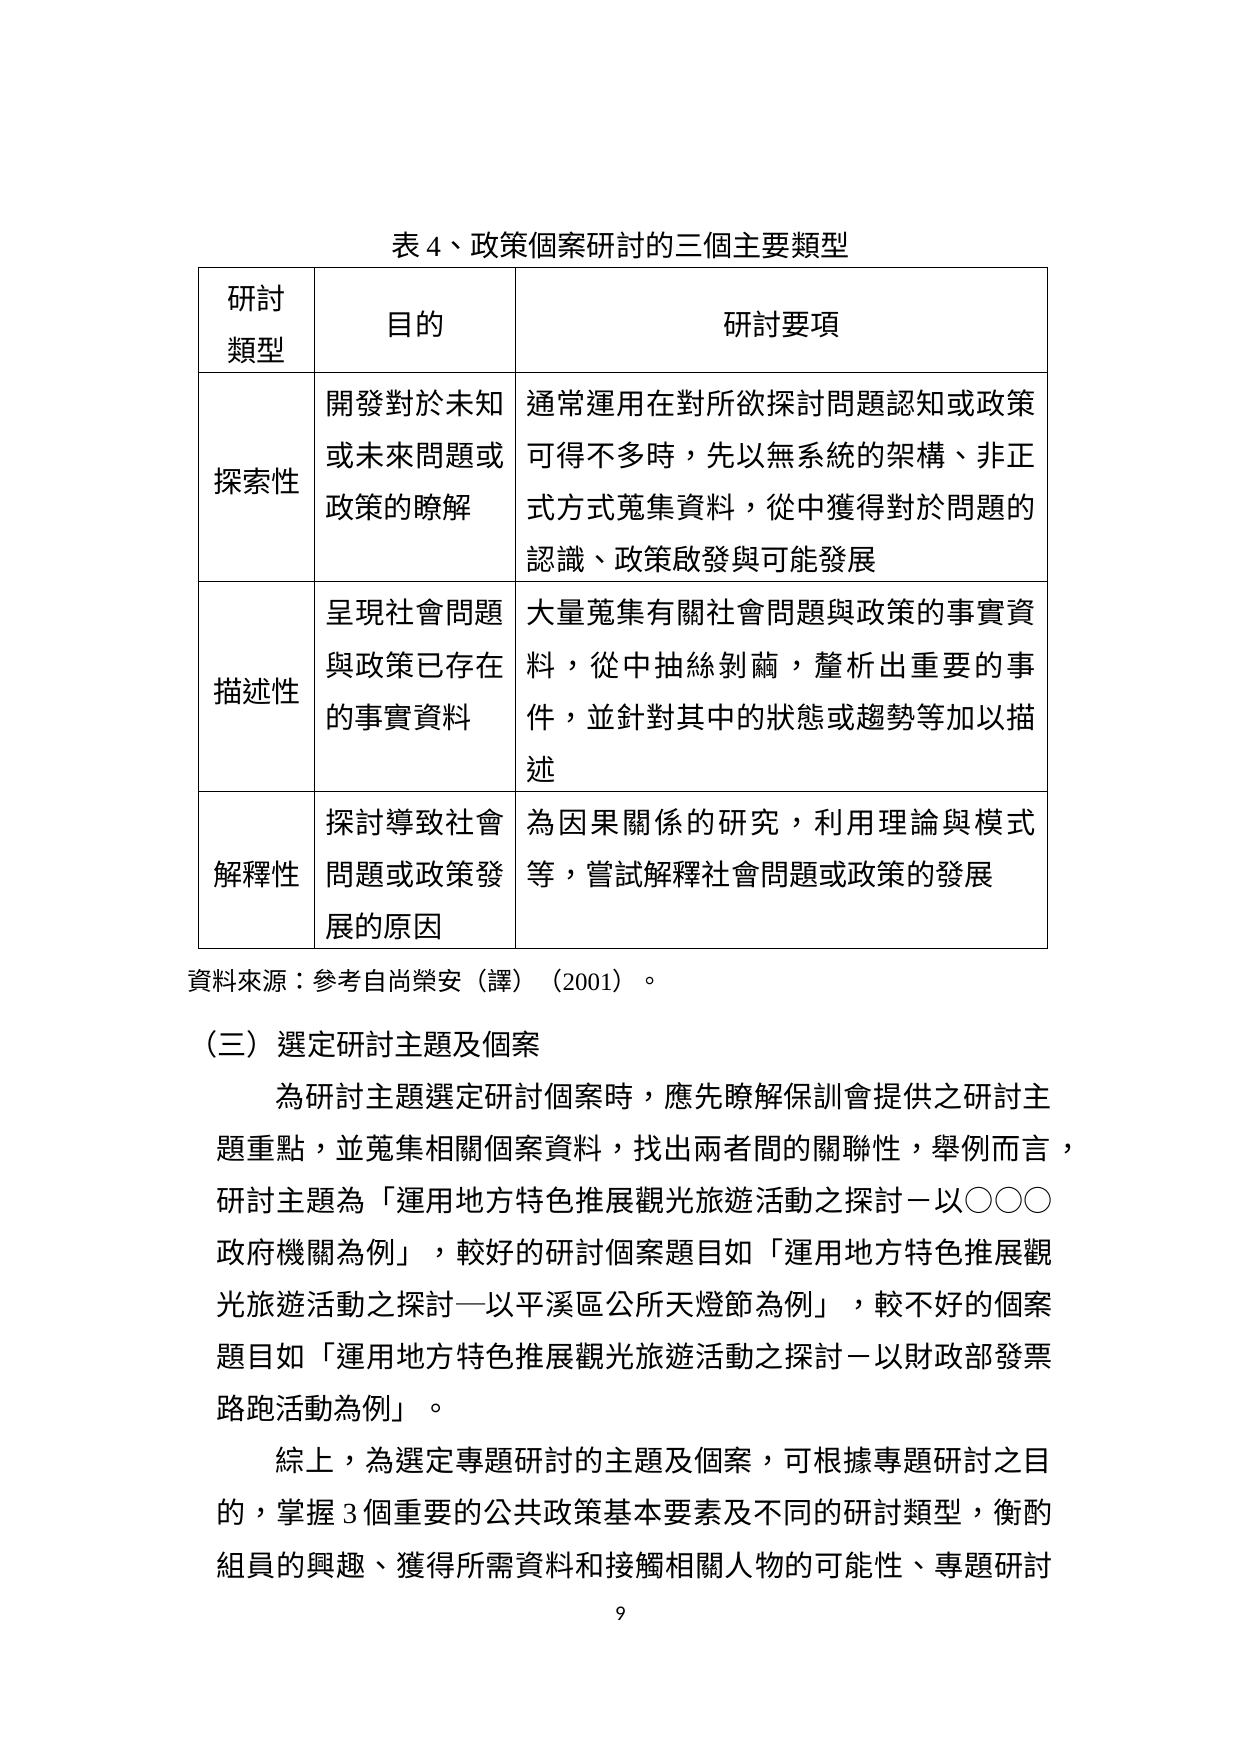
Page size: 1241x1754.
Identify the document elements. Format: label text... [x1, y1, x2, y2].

text 資料來源：參考自尚榮安（譯）（2001）。 [187, 949, 1053, 1001]
table_header 目的 [315, 268, 515, 372]
table_cell 通常運用在對所欲探討問題認知或政策可得不多時，先以無系統的架構、非正式方式蒐集資料，從中獲得對於問題的認識、政策啟發與可能發展 [516, 373, 1047, 581]
table_cell 解釋性 [199, 792, 314, 948]
table_cell 探討導致社會問題或政策發展的原因 [315, 792, 515, 948]
list 選定研討主題及個案 [188, 1013, 1053, 1066]
table_cell 呈現社會問題與政策已存在的事實資料 [315, 582, 515, 791]
table_header 研討要項 [516, 268, 1047, 372]
table_cell 為因果關係的研究，利用理論與模式等，嘗試解釋社會問題或政策的發展 [516, 792, 1047, 948]
table_cell 開發對於未知或未來問題或政策的瞭解 [315, 373, 515, 581]
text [217, 1430, 1053, 1586]
table_cell 描述性 [199, 582, 314, 791]
table_cell 大量蒐集有關社會問題與政策的事實資料，從中抽絲剝繭，釐析出重要的事件，並針對其中的狀態或趨勢等加以描述 [516, 582, 1047, 791]
text 表4、政策個案研討的三個主要類型 [187, 214, 1053, 267]
table_header 研討 類型 [199, 268, 314, 372]
text 為研討主題選定研討個案時，應先瞭解保訓會提供之研討主題重點，並蒐集相關個案資料，找出兩者間的關聯性，舉例而言，研討主題為「運用地方特色推展觀光旅遊活動之探討－以○○○政府機關為例」，較好的研討個案題目如「運用地方特色推展觀光旅遊活動之探討─以平溪區公所天燈節為例」，較不好的個案題目如「運用地方特色推展觀光旅遊活動之探討－以財政部發票路跑活動為例」。 [217, 1066, 1053, 1430]
table_cell 探索性 [199, 373, 314, 581]
